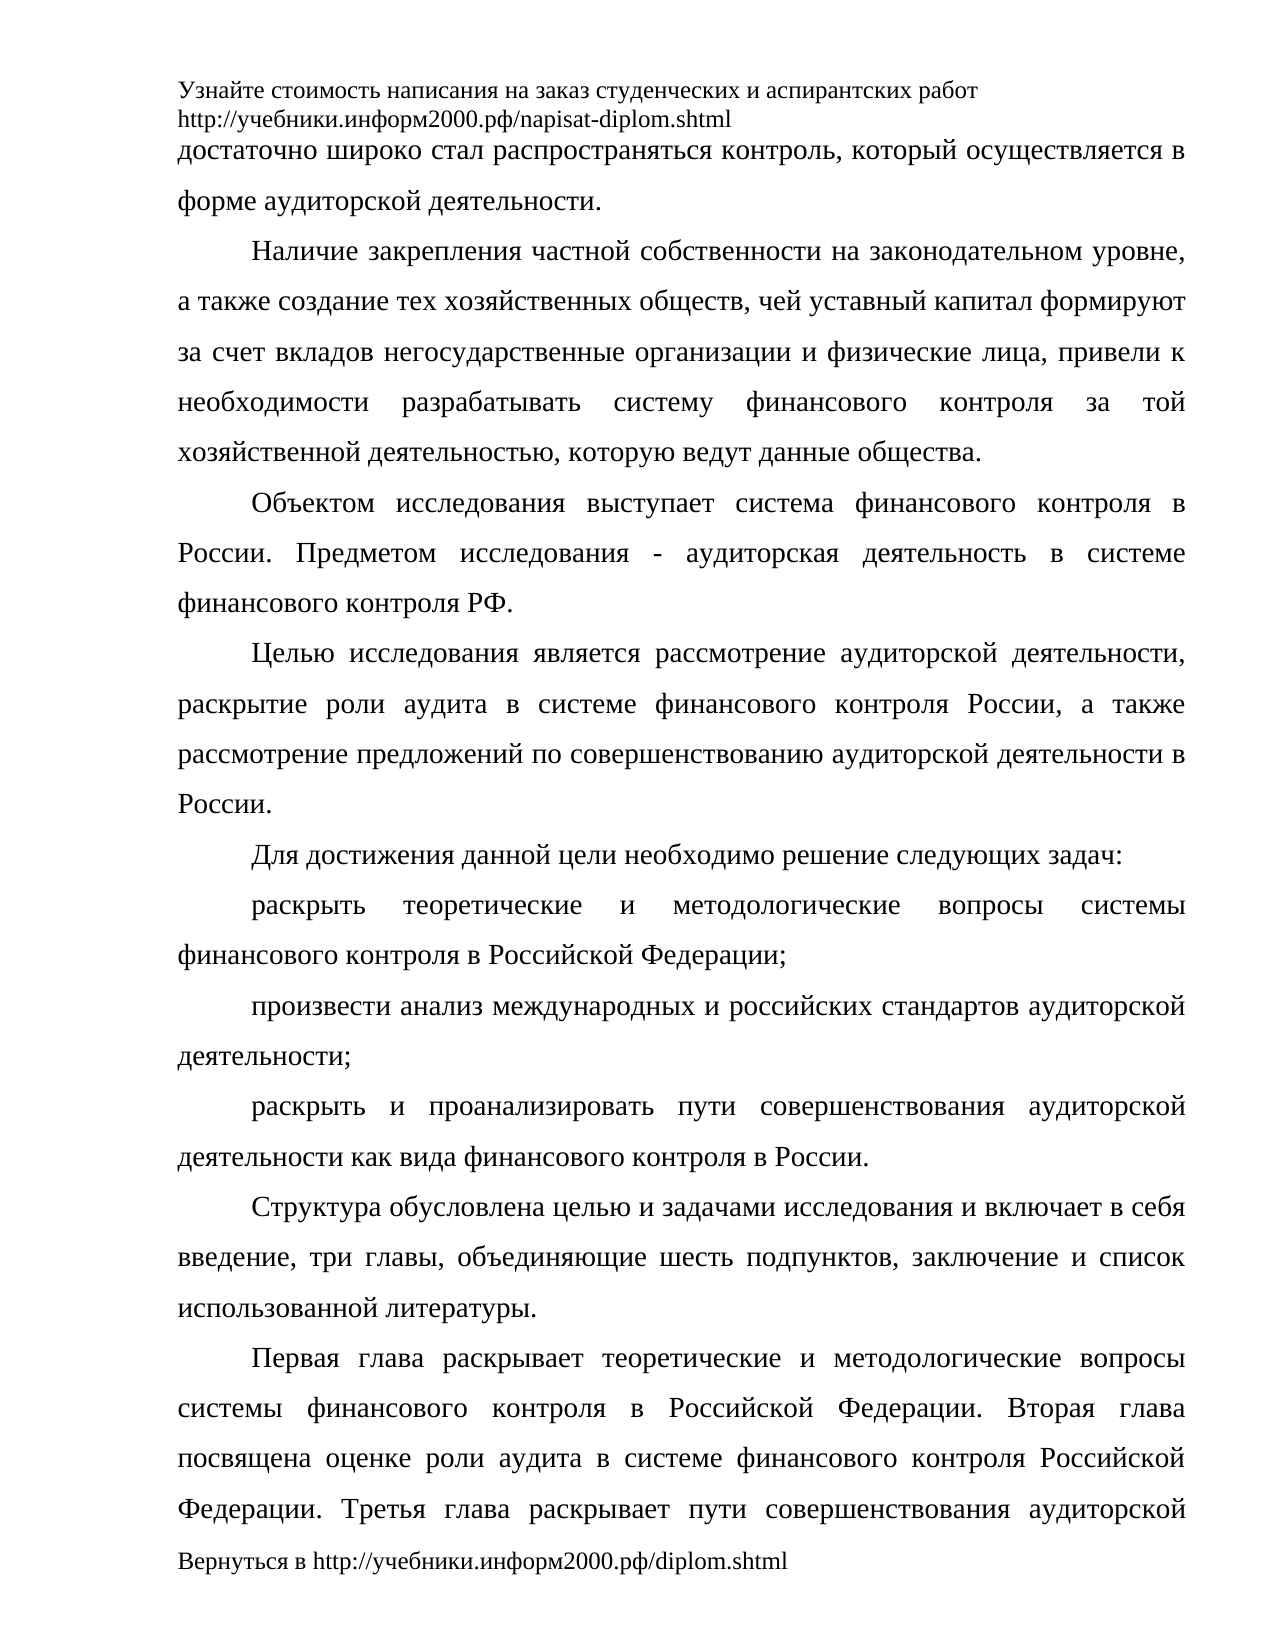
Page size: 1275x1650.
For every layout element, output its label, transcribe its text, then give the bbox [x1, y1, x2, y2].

text Целью исследования является рассмотрение аудиторской деятельности, раскрытие роли аудита в системе финансового контроля России, а также рассмотрение предложений по совершенствованию аудиторской деятельности в России. [177, 636, 1186, 820]
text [177, 132, 1186, 216]
text раскрыть теоретические и методологические вопросы системы финансового контроля в Российской Федерации; [177, 887, 1186, 971]
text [177, 1340, 1186, 1524]
text Для достижения данной цели необходимо решение следующих задач: [177, 837, 1186, 870]
text Структура обусловлена целью и задачами исследования и включает в себя введение, три главы, объединяющие шесть подпунктов, заключение и список использованной литературы. [177, 1189, 1186, 1323]
text Наличие закрепления частной собственности на законодательном уровне, а также создание тех хозяйственных обществ, чей уставный капитал формируют за счет вкладов негосударственные организации и физические лица, привели к необходимости разрабатывать систему финансового контроля за той хозяйственной деятельностью, которую ведут данные общества. [177, 233, 1186, 468]
text раскрыть и проанализировать пути совершенствования аудиторской деятельности как вида финансового контроля в России. [177, 1088, 1186, 1172]
text произвести анализ международных и российских стандартов аудиторской деятельности; [177, 988, 1186, 1072]
text Объектом исследования выступает система финансового контроля в России. Предметом исследования - аудиторская деятельность в системе финансового контроля РФ. [177, 485, 1186, 619]
